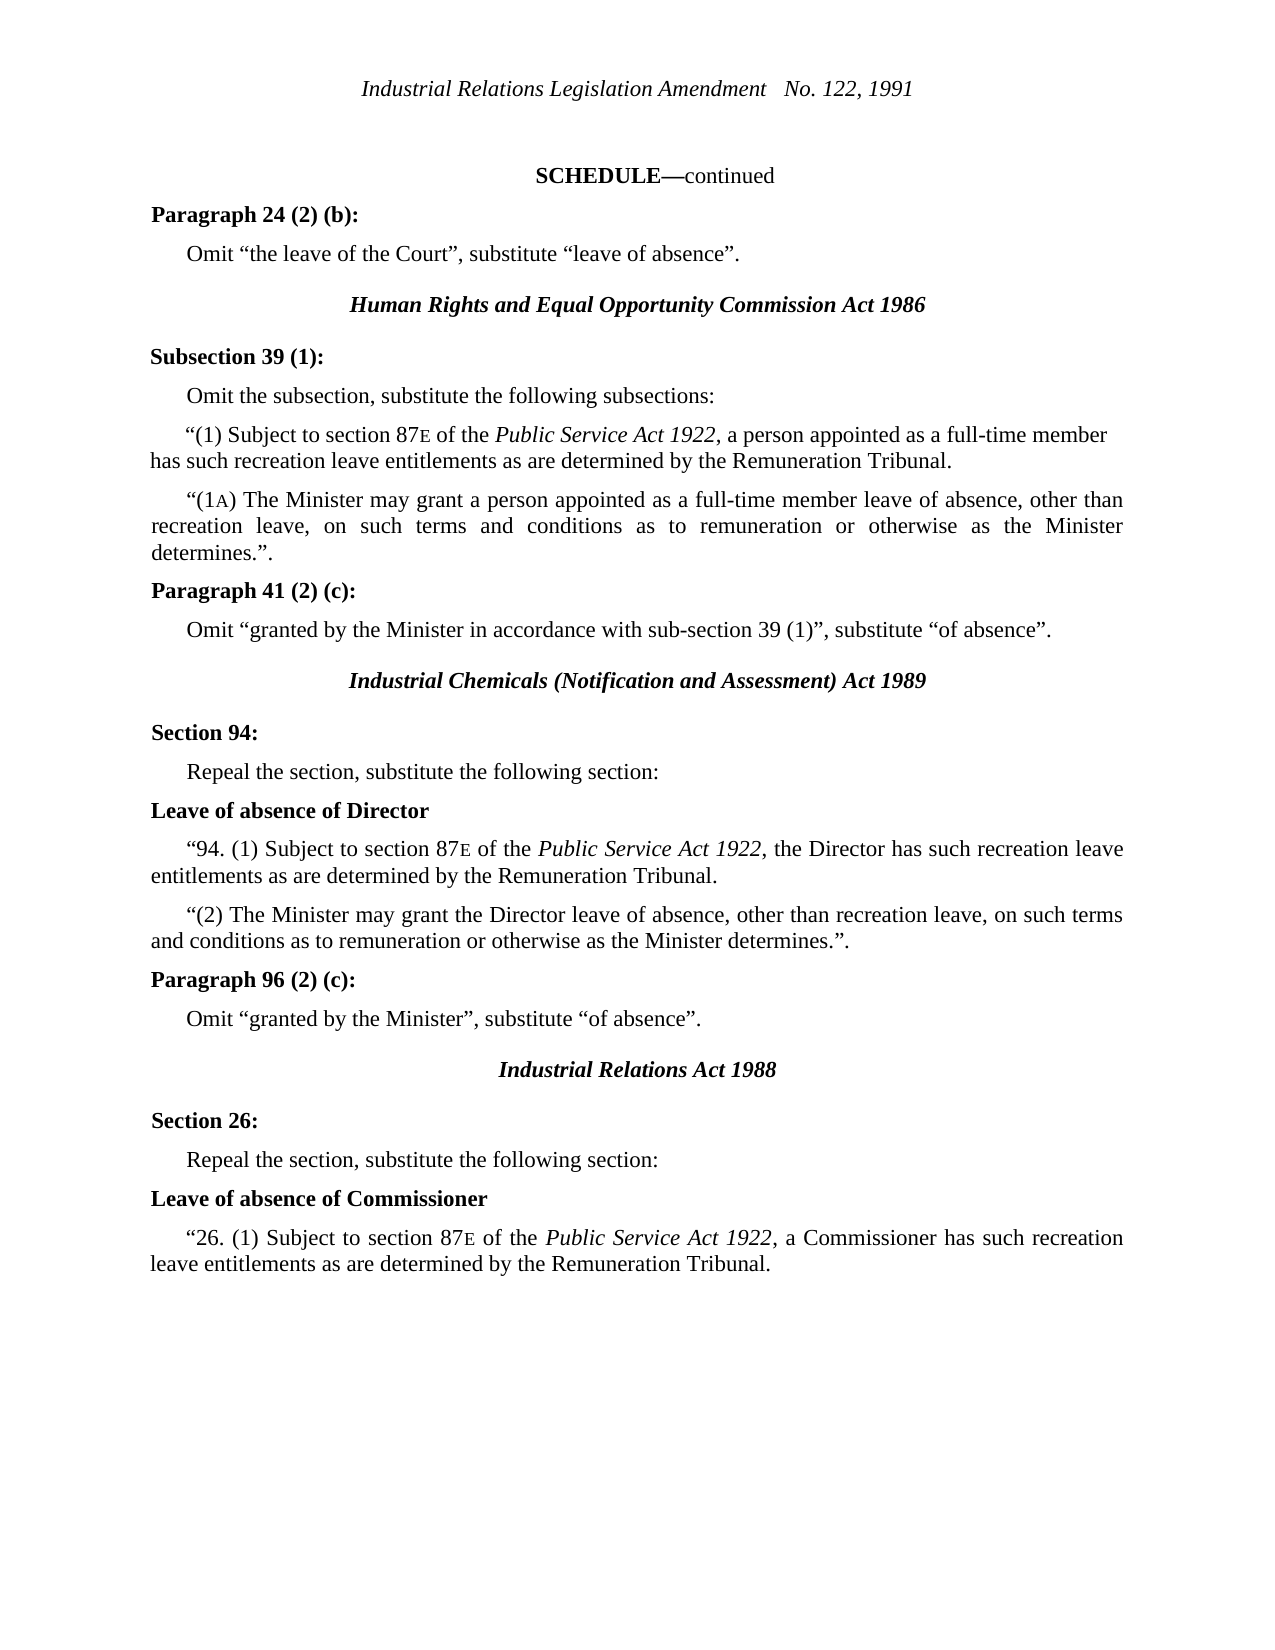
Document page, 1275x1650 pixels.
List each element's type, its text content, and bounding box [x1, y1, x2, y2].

text Leave of absence of Commissioner [151, 1185, 1125, 1212]
text SCHEDULE—continued [151, 162, 1123, 189]
text Omit the subsection, substitute the following subsections: [186, 382, 1125, 408]
text “94. (1) Subject to section 87e of the Public Service Act 1922, the Director has such recreation leave entitlements as are determined by the Remuneration Tribunal. [151, 836, 1124, 888]
text “(1a) The Minister may grant a person appointed as a full-time member leave of absence, other than recreation leave, on such terms and conditions as to remuneration or otherwise as the Minister determines.”. [151, 486, 1125, 565]
text Repeal the section, substitute the following section: [186, 758, 1125, 784]
text Section 94: [151, 719, 1125, 745]
text Omit “the leave of the Court”, substitute “leave of absence”. [186, 240, 1125, 267]
text Repeal the section, substitute the following section: [186, 1146, 1125, 1173]
text Omit “granted by the Minister in accordance with sub-section 39 (1)”, substitute “of absence”. [152, 616, 1124, 643]
text Section 26: [151, 1107, 1125, 1134]
text Industrial Relations Act 1988 [150, 1056, 1125, 1082]
text Industrial Chemicals (Notification and Assessment) Act 1989 [150, 668, 1125, 694]
text “26. (1) Subject to section 87e of the Public Service Act 1922, a Commissioner has such recreation leave entitlements as are determined by the Remuneration Tribunal. [150, 1224, 1124, 1277]
text Omit “granted by the Minister”, substitute “of absence”. [186, 1005, 1125, 1031]
text Leave of absence of Director [151, 797, 1125, 823]
text Subsection 39 (1): [150, 343, 1125, 369]
text Human Rights and Equal Opportunity Commission Act 1986 [150, 292, 1125, 318]
text “(1) Subject to section 87e of the Public Service Act 1922, a person appointed as a full-time member has such recreation leave entitlements as are determined by the Remuneration Tribunal. [150, 421, 1125, 473]
text Paragraph 24 (2) (b): [151, 201, 1125, 228]
text Paragraph 41 (2) (c): [151, 577, 1125, 604]
text Paragraph 96 (2) (c): [151, 966, 1125, 992]
text “(2) The Minister may grant the Director leave of absence, other than recreation leave, on such terms and conditions as to remuneration or otherwise as the Minister determines.”. [151, 901, 1125, 953]
